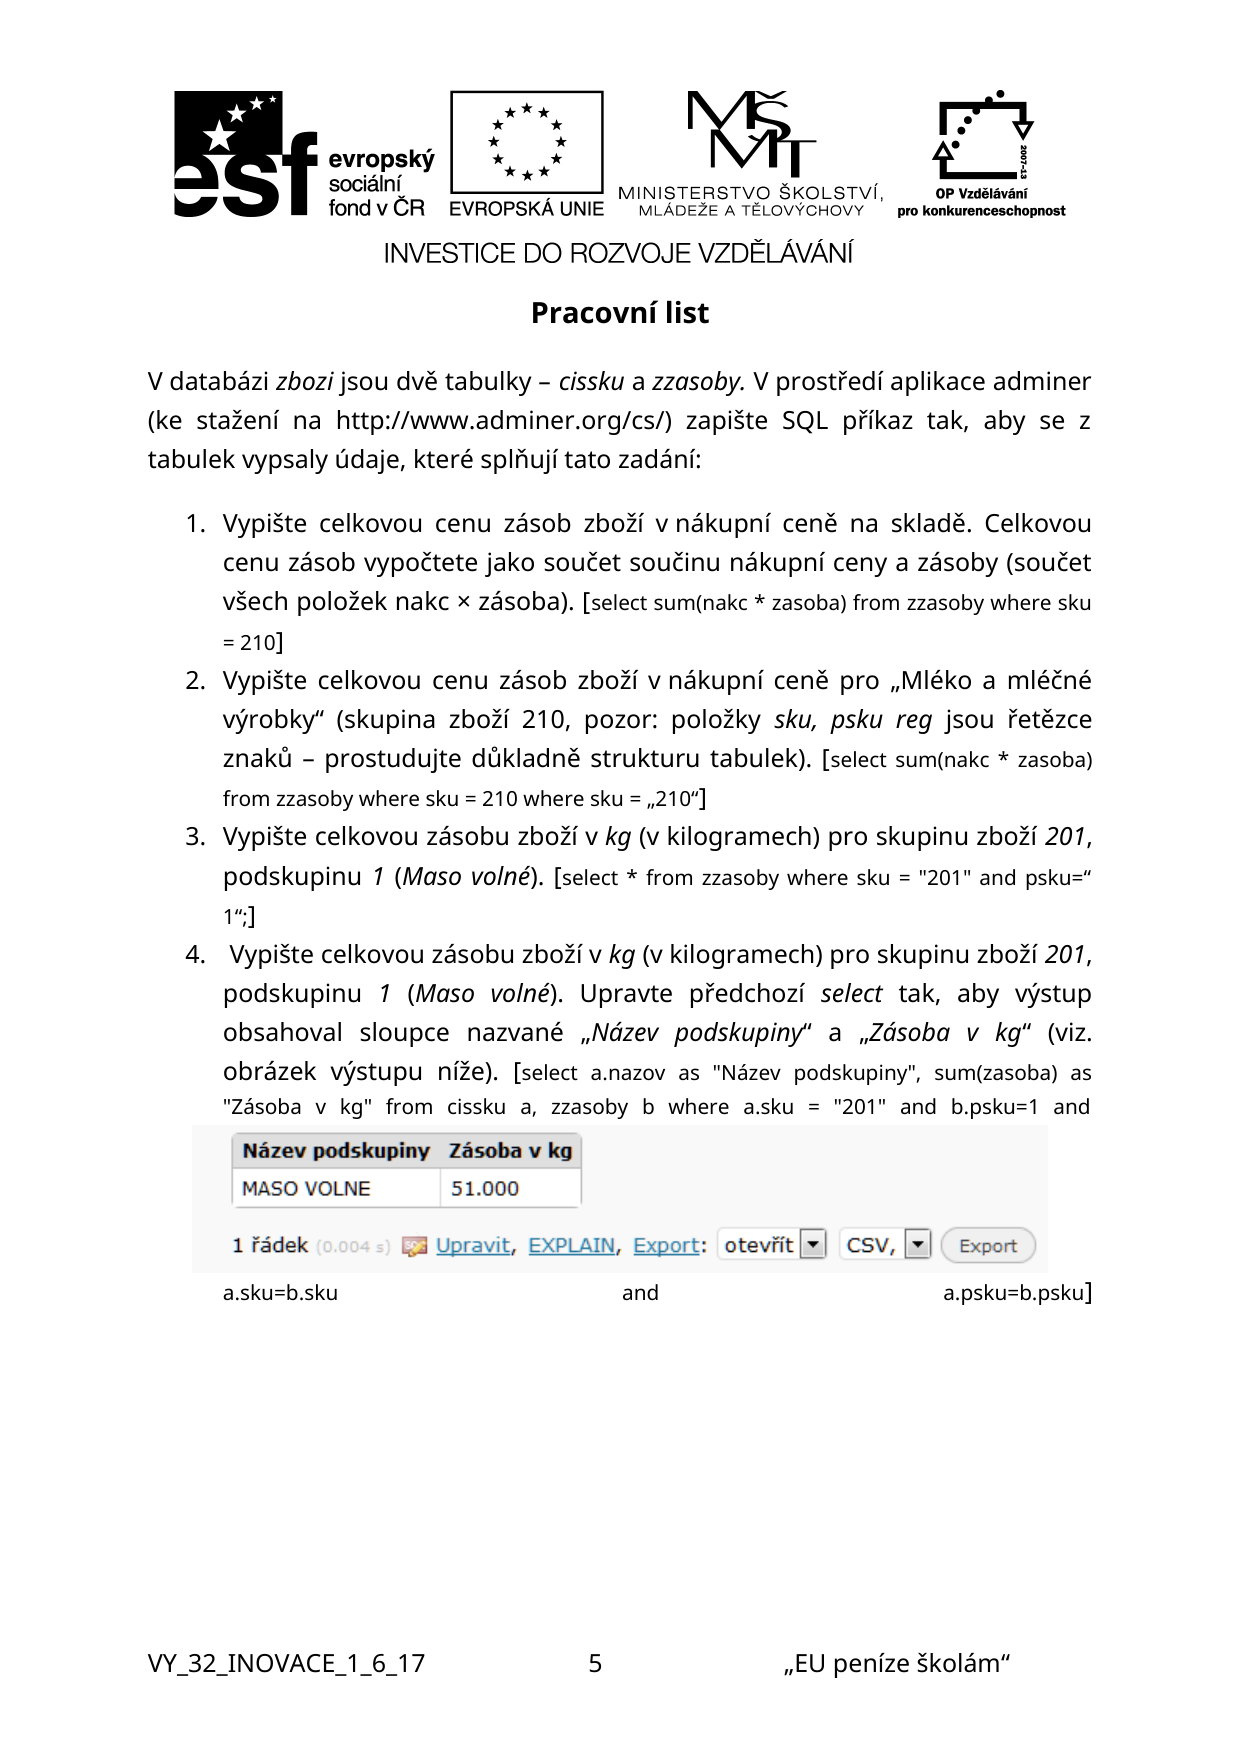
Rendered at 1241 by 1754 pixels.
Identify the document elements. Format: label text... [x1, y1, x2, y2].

list Vypište celkovou cenu zásob zboží v nákupní ceně na skladě. Celkovou cenu zásob vypočtete jako součet součinu nákupní ceny a zásoby (součet všech položek nakc × zásoba). [select sum(nakc * zasoba) from zzasoby where sku = 210] [185, 506, 1093, 657]
list Vypište celkovou cenu zásob zboží v nákupní ceně pro „Mléko a mléčné výrobky“ (skupina zboží 210, pozor: položky sku, psku reg jsou řetězce znaků – prostudujte důkladně strukturu tabulek). [select sum(nakc * zasoba) from zzasoby where sku = 210 where sku = „210“] [185, 662, 1093, 814]
text V databázi zbozi jsou dvě tabulky – cissku a zzasoby. V prostředí aplikace adminer (ke stažení na http://www.adminer.org/cs/) zapište SQL příkaz tak, aby se z tabulek vypsaly údaje, které splňují tato zadání: [148, 363, 1093, 476]
text Pracovní list [148, 292, 1093, 332]
picture [147, 73, 1093, 280]
picture [192, 1125, 1049, 1273]
list Vypište celkovou zásobu zboží v kg (v kilogramech) pro skupinu zboží 201, podskupinu 1 (Maso volné). [select * from zzasoby where sku = "201" and psku=“ 1“;] [185, 819, 1093, 931]
